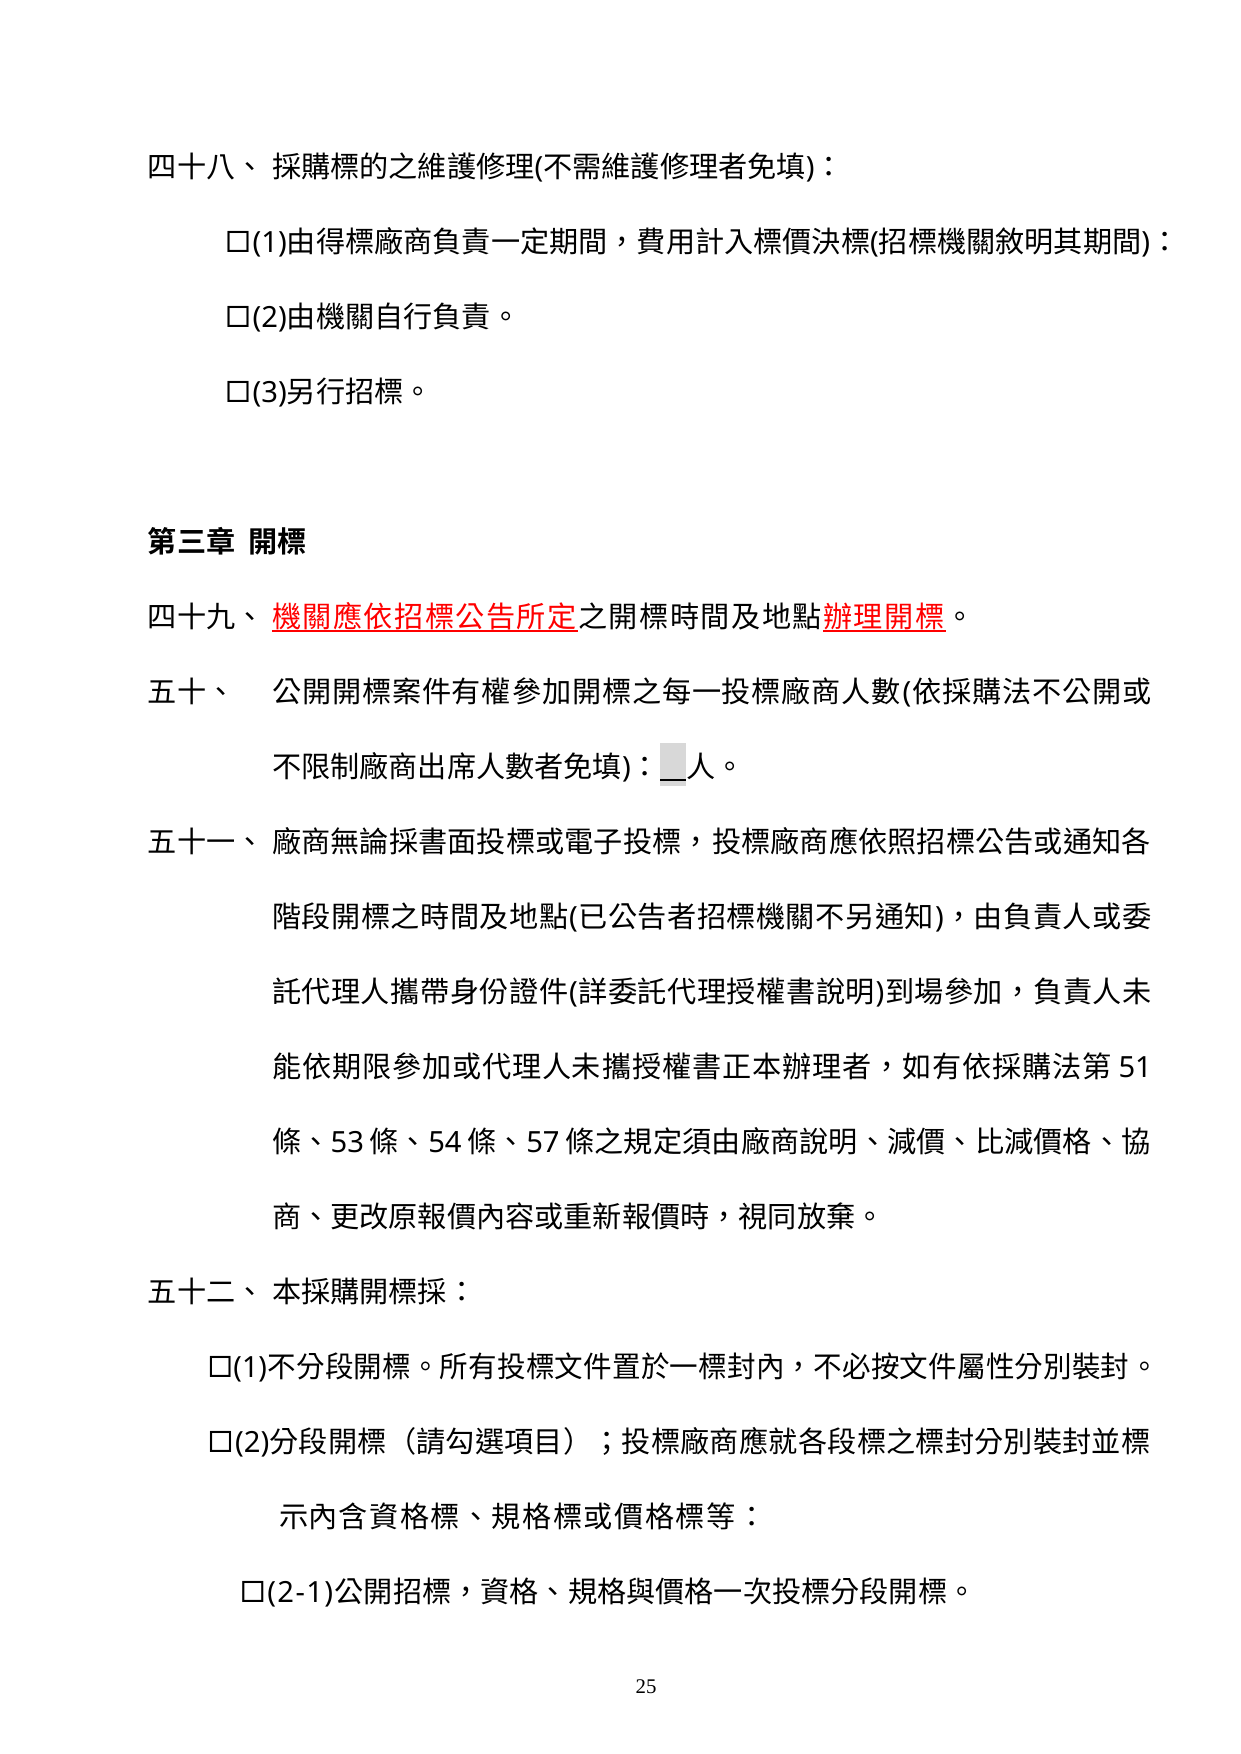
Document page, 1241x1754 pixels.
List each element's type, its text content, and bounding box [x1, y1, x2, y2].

text (1)不分段開標。所有投標文件置於一標封內，不必按文件屬性分別裝封。 [207, 1327, 1152, 1402]
list 採購標的之維護修理(不需維護修理者免填)： [148, 127, 1152, 202]
list 廠商無論採書面投標或電子投標，投標廠商應依照招標公告或通知各階段開標之時間及地點(已公告者招標機關不另通知)，由負責人或委託代理人攜帶身份證件(詳委託代理授權書說明)到場參加，負責人未能依期限參加或代理人未攜授權書正本辦理者，如有依採購法第51條、53條、54條、57條之規定須由廠商說明、減價、比減價格、協商、更改原報價內容或重新報價時，視同放棄。 [148, 802, 1152, 1252]
list 公開開標案件有權參加開標之每一投標廠商人數(依採購法不公開或不限制廠商出席人數者免填)： 人。 [148, 652, 1152, 802]
list 機關應依招標公告所定之開標時間及地點辦理開標。 [148, 577, 1152, 652]
text (2)分段開標（請勾選項目）；投標廠商應就各段標之標封分別裝封並標示內含資格標、規格標或價格標等： [207, 1402, 1152, 1552]
text (1)由得標廠商負責一定期間，費用計入標價決標(招標機關敘明其期間)： [225, 202, 1152, 277]
text 第三章 開標 [148, 502, 1152, 577]
text (2)由機關自行負責。 [225, 277, 1152, 352]
text (3)另行招標。 [225, 352, 1152, 427]
list 本採購開標採： [148, 1252, 1152, 1327]
text (2-1)公開招標，資格、規格與價格一次投標分段開標。 [239, 1552, 1152, 1627]
